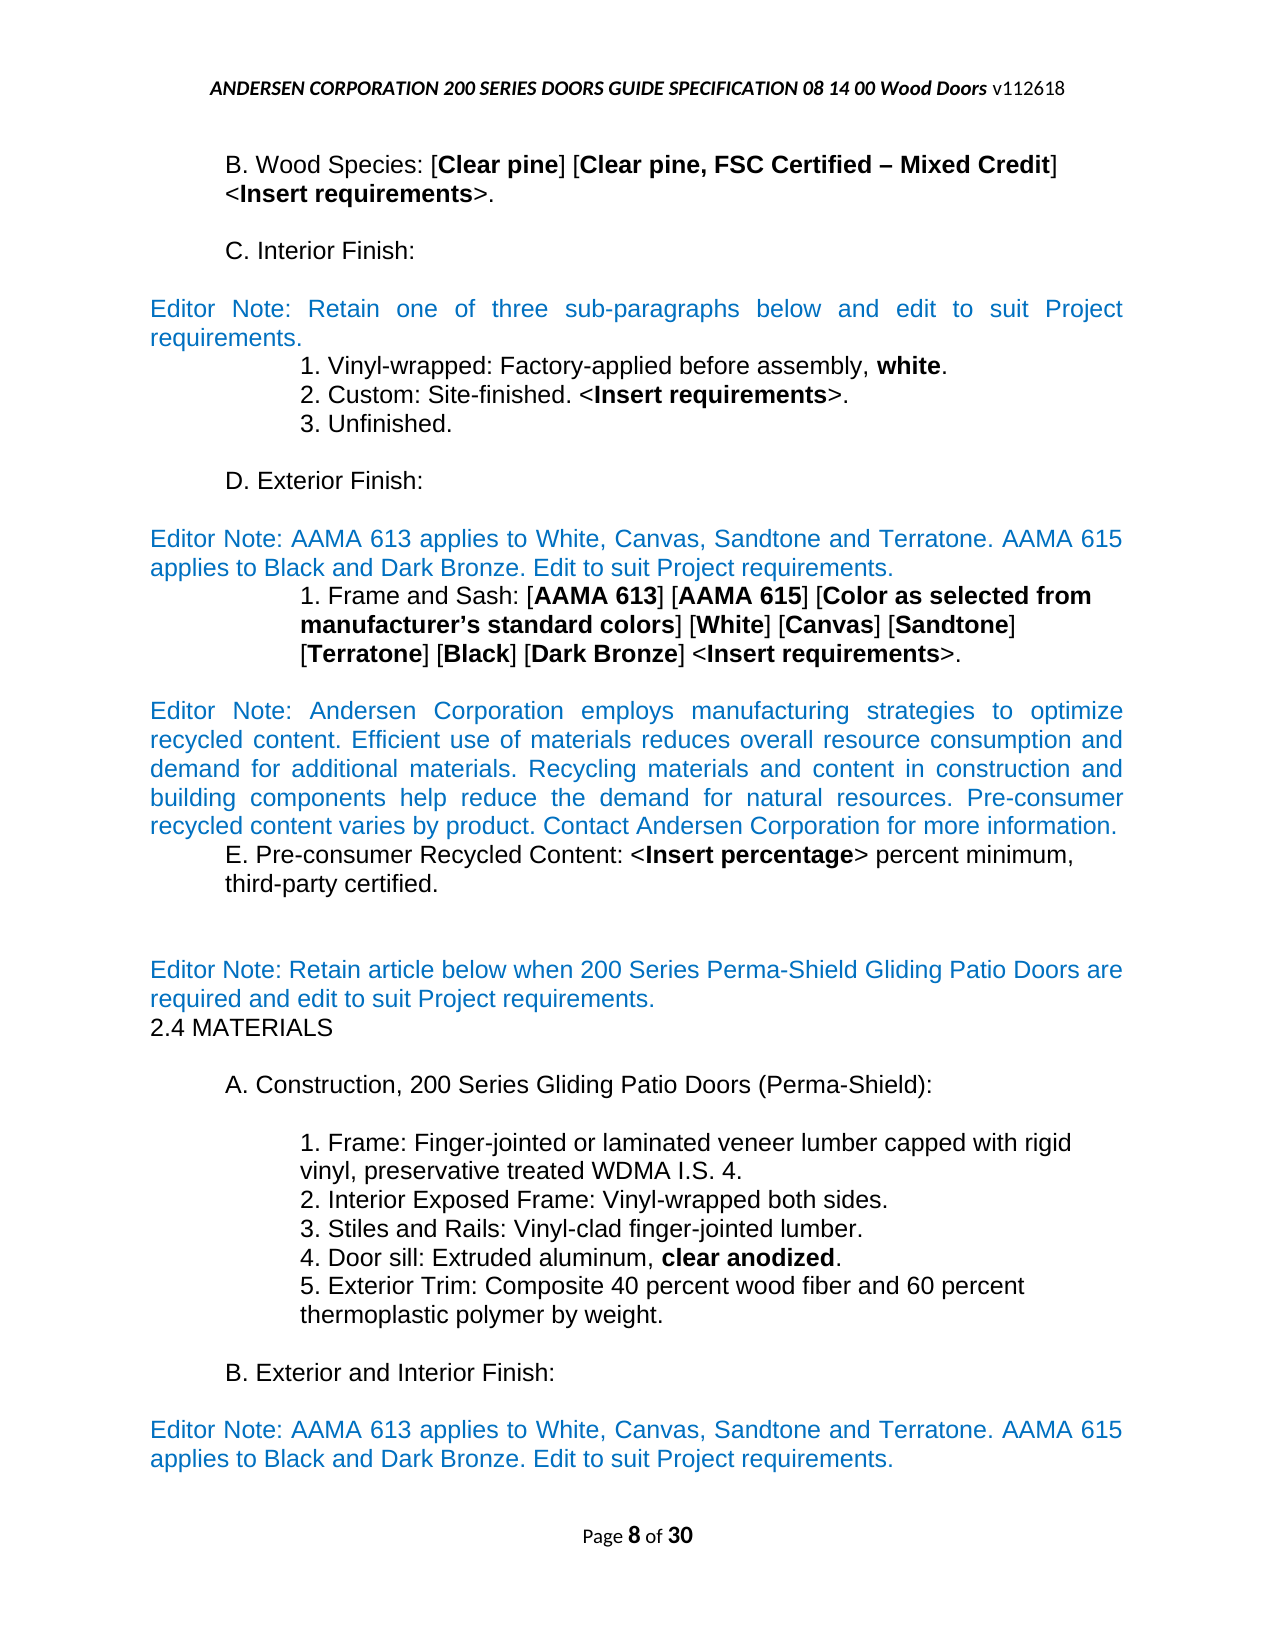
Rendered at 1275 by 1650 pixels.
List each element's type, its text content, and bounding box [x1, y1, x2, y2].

text Editor Note: AAMA 613 applies to White, Canvas, Sandtone and Terratone. AAMA 615 applies to Black and Dark Bronze. Edit to suit Project requirements. [150, 1415, 1125, 1472]
text C. Interior Finish: [225, 236, 1125, 265]
text Editor Note: Andersen Corporation employs manufacturing strategies to optimize recycled content. Efficient use of materials reduces overall resource consumption and demand for additional materials. Recycling materials and content in construction and building components help reduce the demand for natural resources. Pre-consumer recycled content varies by product. Contact Andersen Corporation for more information. [150, 696, 1125, 840]
text E. Pre-consumer Recycled Content: <Insert percentage> percent minimum, third-party certified. [225, 840, 1125, 897]
text Editor Note: AAMA 613 applies to White, Canvas, Sandtone and Terratone. AAMA 615 applies to Black and Dark Bronze. Edit to suit Project requirements. [150, 524, 1125, 581]
text Editor Note: Retain article below when 200 Series Perma-Shield Gliding Patio Doors are required and edit to suit Project requirements. [150, 955, 1125, 1012]
text 1. Vinyl-wrapped: Factory-applied before assembly, white. [300, 351, 1125, 380]
text Editor Note: Retain one of three sub-paragraphs below and edit to suit Project requirements. [150, 294, 1125, 351]
text 3. Unfinished. [300, 409, 1125, 437]
text 1. Frame and Sash: [AAMA 613] [AAMA 615] [Color as selected from manufacturer’s standard colors] [White] [Canvas] [Sandtone] [Terratone] [Black] [Dark Bronze] <Insert requirements>. [300, 581, 1125, 667]
text 3. Stiles and Rails: Vinyl-clad finger-jointed lumber. [300, 1214, 1125, 1242]
text A. Construction, 200 Series Gliding Patio Doors (Perma-Shield): [225, 1070, 1125, 1099]
text 2.4 MATERIALS [150, 1012, 1125, 1041]
text 2. Interior Exposed Frame: Vinyl-wrapped both sides. [300, 1185, 1125, 1214]
text 2. Custom: Site-finished. <Insert requirements>. [300, 380, 1125, 409]
text 4. Door sill: Extruded aluminum, clear anodized. [300, 1242, 1125, 1271]
text 5. Exterior Trim: Composite 40 percent wood fiber and 60 percent thermoplastic polymer by weight. [300, 1271, 1125, 1329]
text B. Exterior and Interior Finish: [225, 1357, 1125, 1386]
text D. Exterior Finish: [225, 466, 1125, 495]
text 1. Frame: Finger-jointed or laminated veneer lumber capped with rigid vinyl, preservative treated WDMA I.S. 4. [300, 1127, 1125, 1185]
text B. Wood Species: [Clear pine] [Clear pine, FSC Certified – Mixed Credit] <Insert requirements>. [225, 150, 1125, 207]
